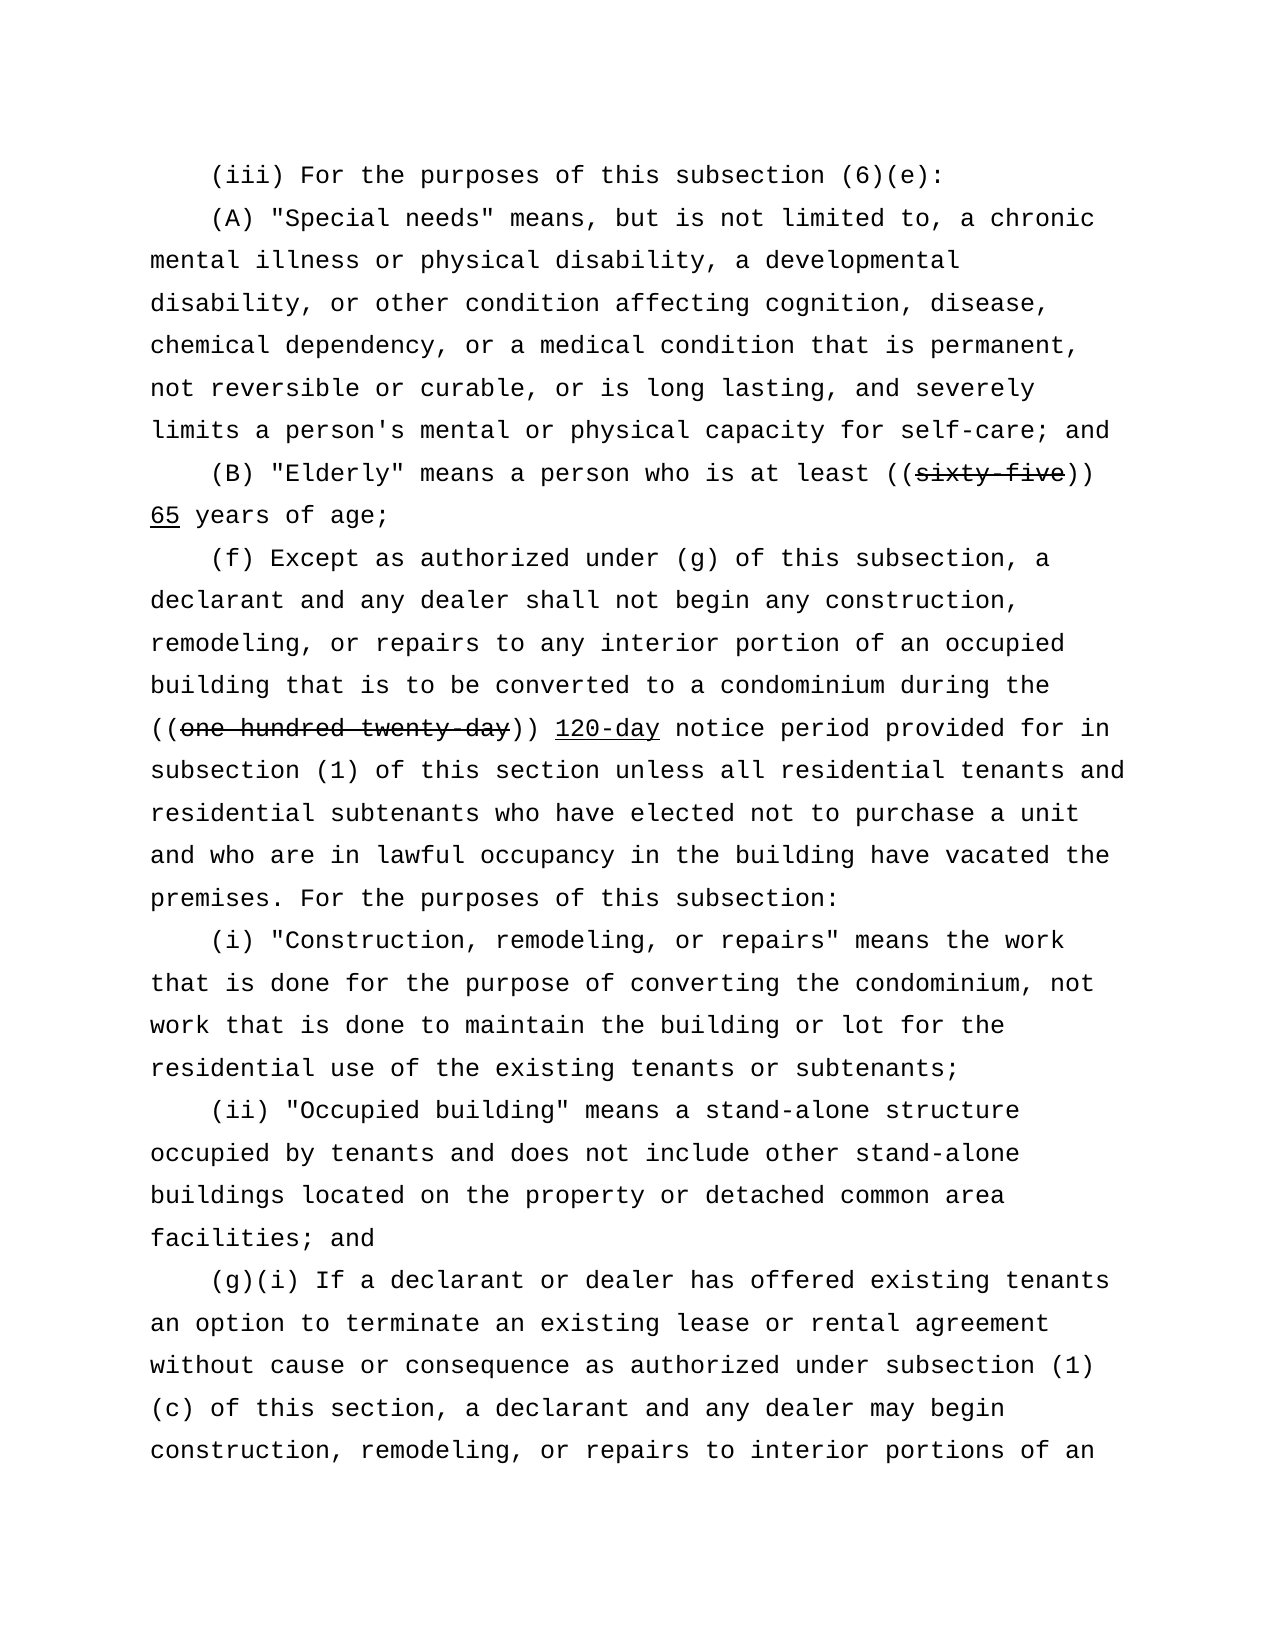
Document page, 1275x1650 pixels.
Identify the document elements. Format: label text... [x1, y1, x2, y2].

text (f) Except as authorized under (g) of this subsection, a declarant and any dealer shall not begin any construction, remodeling, or repairs to any interior portion of an occupied building that is to be converted to a condominium during the ((one hundred twenty-day)) 120-day notice period provided for in subsection (1) of this section unless all residential tenants and residential subtenants who have elected not to purchase a unit and who are in lawful occupancy in the building have vacated the premises. For the purposes of this subsection: [150, 532, 1125, 915]
text (i) "Construction, remodeling, or repairs" means the work that is done for the purpose of converting the condominium, not work that is done to maintain the building or lot for the residential use of the existing tenants or subtenants; [150, 915, 1125, 1085]
text (A) "Special needs" means, but is not limited to, a chronic mental illness or physical disability, a developmental disability, or other condition affecting cognition, disease, chemical dependency, or a medical condition that is permanent, not reversible or curable, or is long lasting, and severely limits a person's mental or physical capacity for self-care; and [150, 192, 1125, 447]
text (iii) For the purposes of this subsection (6)(e): [150, 150, 1125, 192]
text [150, 1255, 1125, 1467]
text (ii) "Occupied building" means a stand-alone structure occupied by tenants and does not include other stand-alone buildings located on the property or detached common area facilities; and [150, 1085, 1125, 1255]
text (B) "Elderly" means a person who is at least ((sixty-five)) 65 years of age; [150, 447, 1125, 532]
